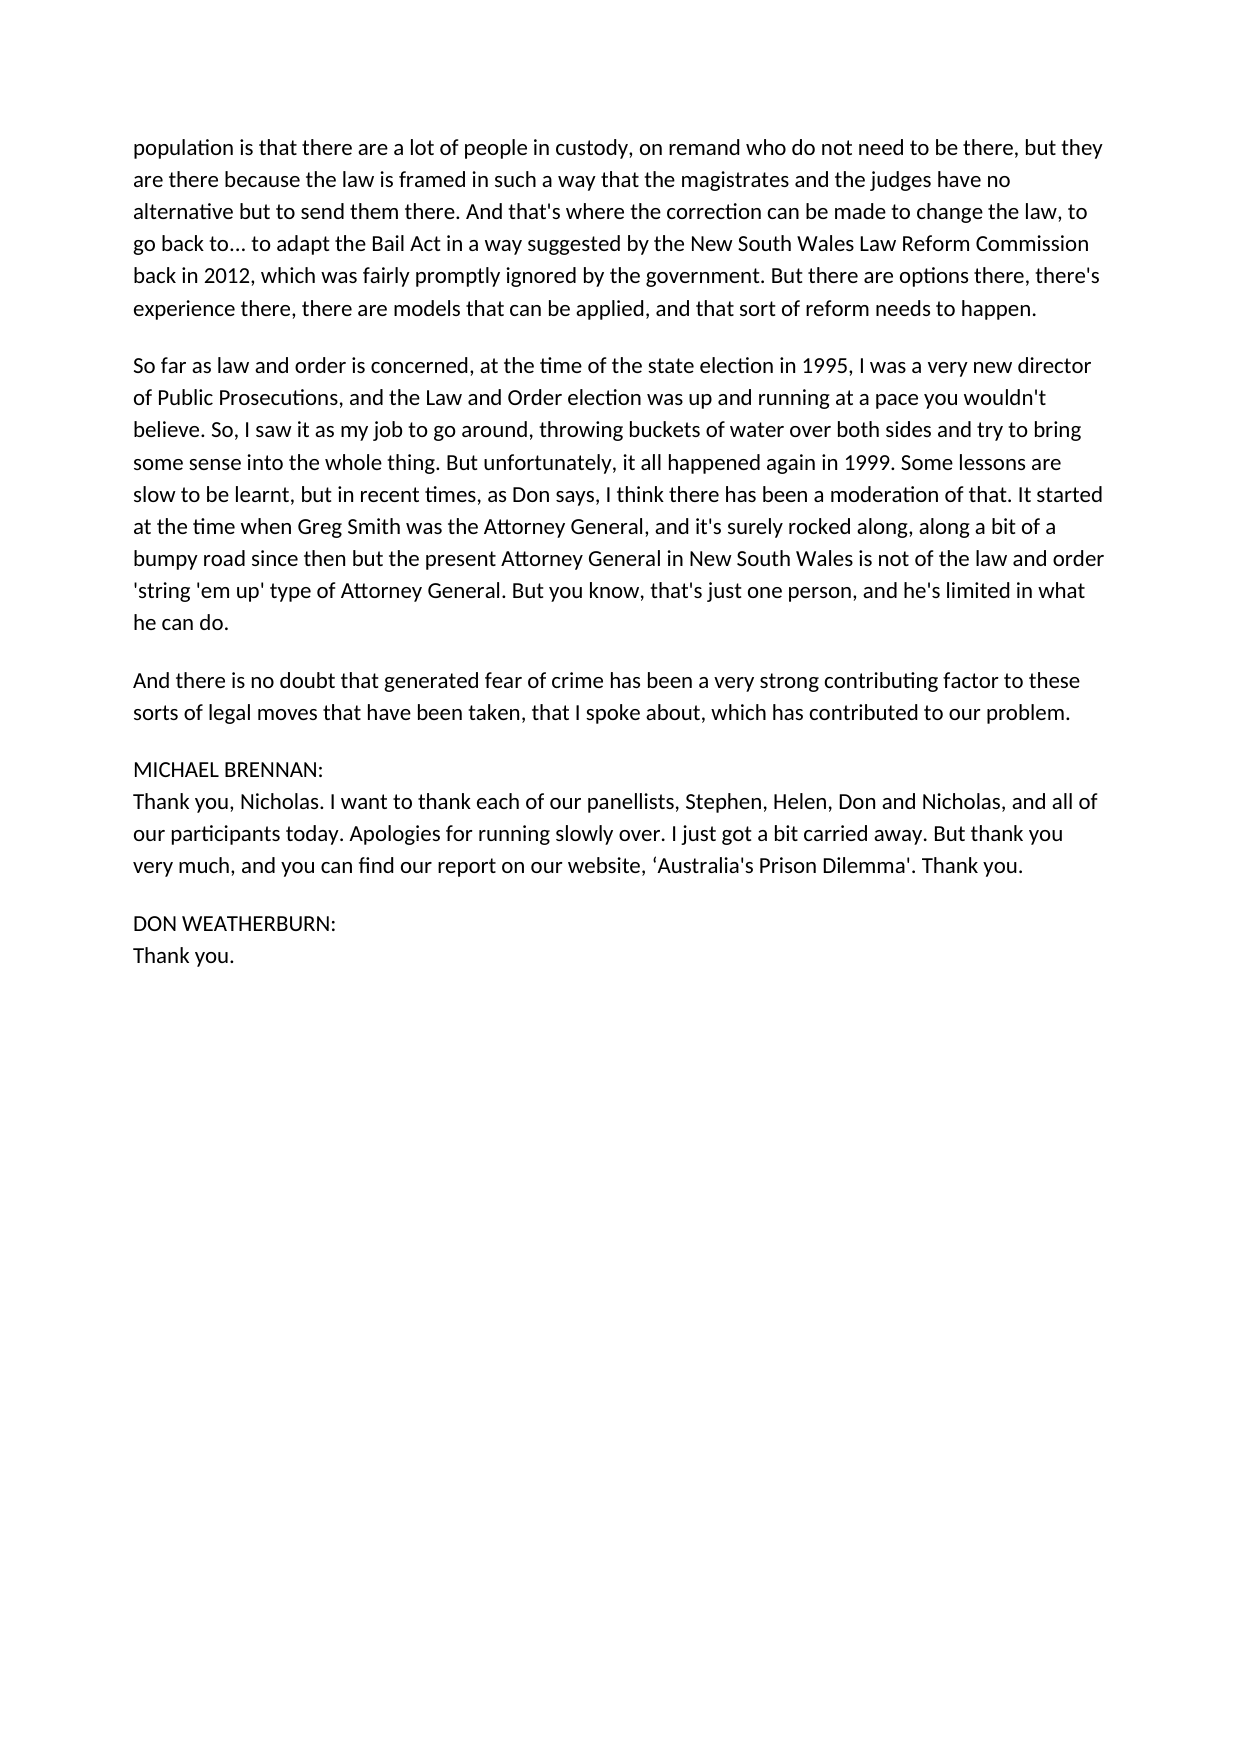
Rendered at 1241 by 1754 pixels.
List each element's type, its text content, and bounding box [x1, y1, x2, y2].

text And there is no doubt that generated fear of crime has been a very strong contributing factor to these sorts of legal moves that have been taken, that I spoke about, which has contributed to our problem. [133, 666, 1107, 726]
text MICHAEL BRENNAN: Thank you, Nicholas. I want to thank each of our panellists, Stephen, Helen, Don and Nicholas, and all of our participants today. Apologies for running slowly over. I just got a bit carried away. But thank you very much, and you can find our report on our website, ‘Australia's Prison Dilemma'. Thank you. [133, 755, 1107, 880]
text DON WEATHERBURN: Thank you. [133, 909, 1107, 969]
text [133, 133, 1107, 322]
text So far as law and order is concerned, at the time of the state election in 1995, I was a very new director of Public Prosecutions, and the Law and Order election was up and running at a pace you wouldn't believe. So, I saw it as my job to go around, throwing buckets of water over both sides and try to bring some sense into the whole thing. But unfortunately, it all happened again in 1999. Some lessons are slow to be learnt, but in recent times, as Don says, I think there has been a moderation of that. It started at the time when Greg Smith was the Attorney General, and it's surely rocked along, along a bit of a bumpy road since then but the present Attorney General in New South Wales is not of the law and order 'string 'em up' type of Attorney General. But you know, that's just one person, and he's limited in what he can do. [133, 351, 1107, 637]
